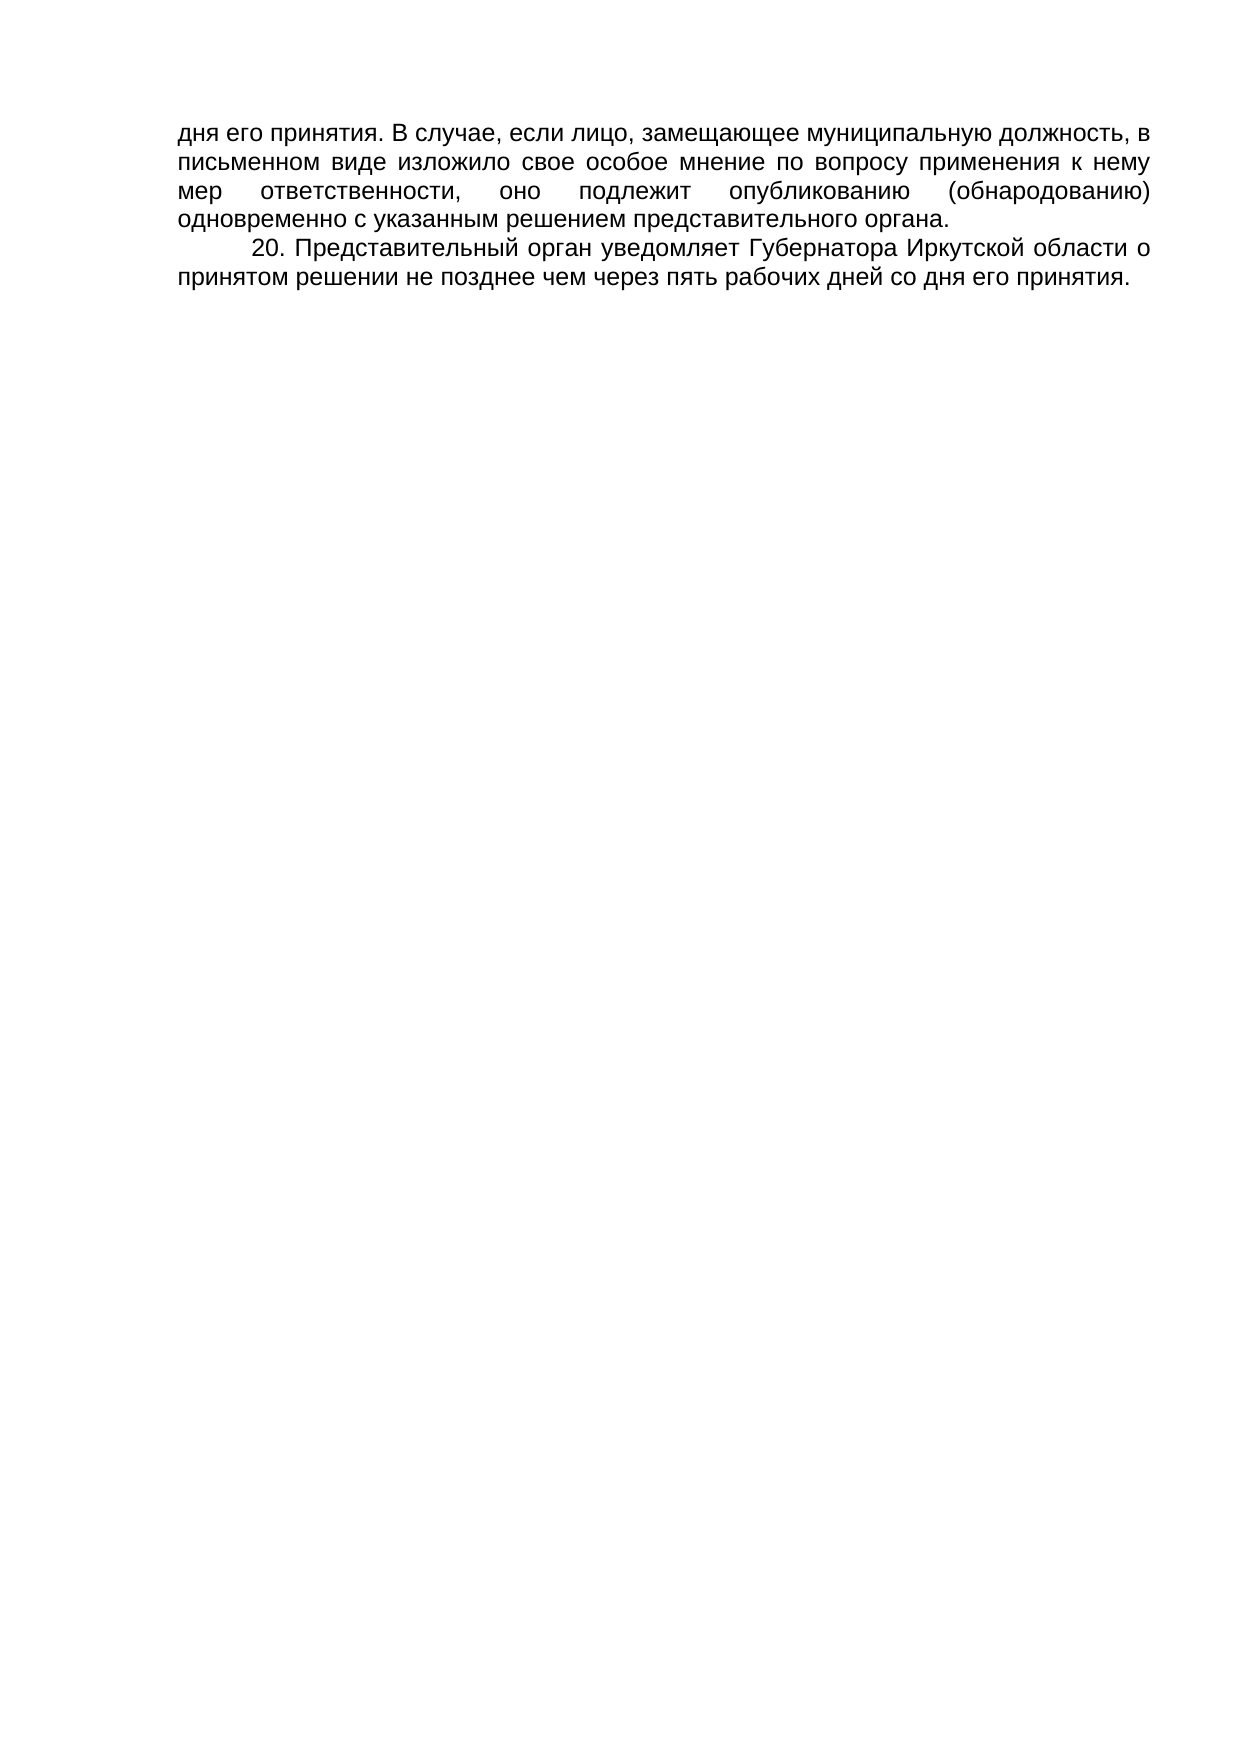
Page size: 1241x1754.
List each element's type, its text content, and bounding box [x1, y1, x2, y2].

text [177, 118, 1152, 233]
text 20. Представительный орган уведомляет Губернатора Иркутской области о принятом решении не позднее чем через пять рабочих дней со дня его принятия. [177, 233, 1152, 291]
